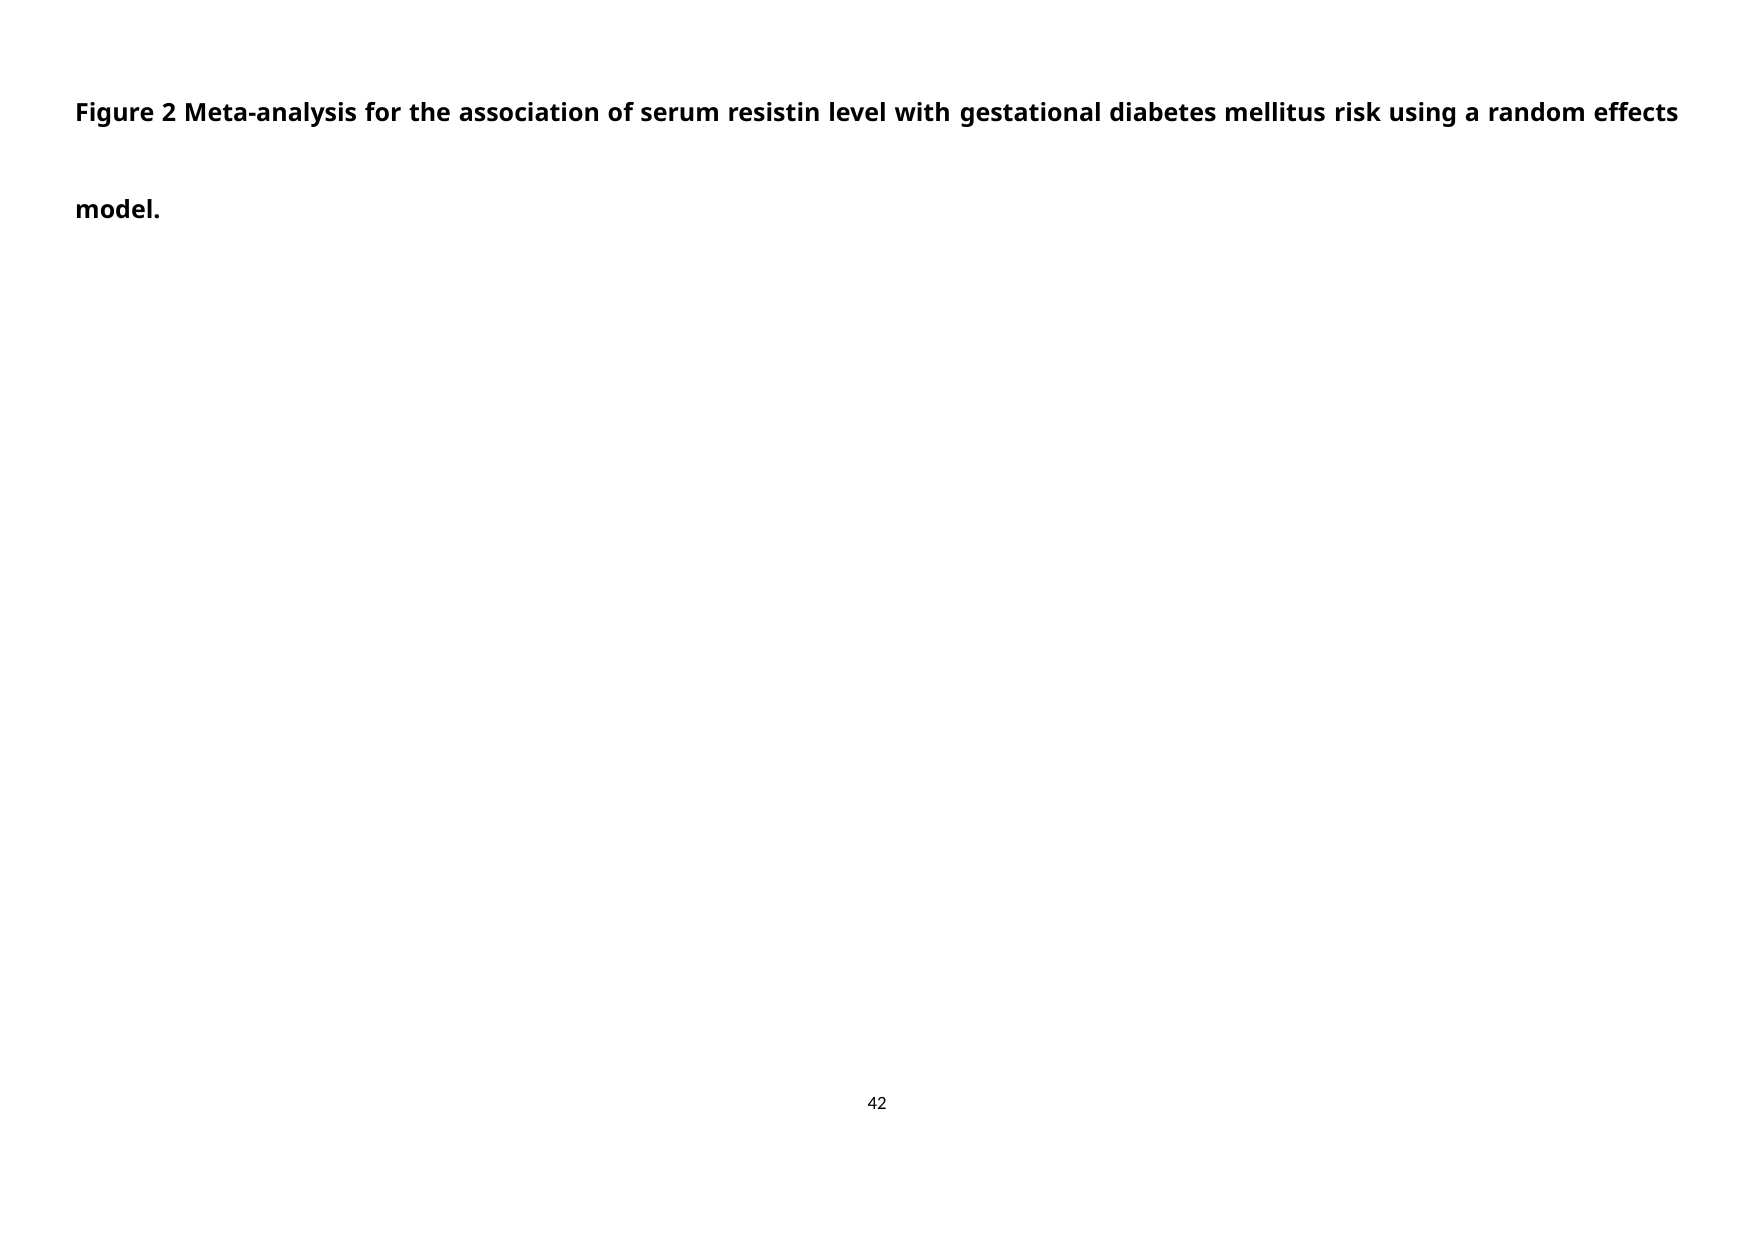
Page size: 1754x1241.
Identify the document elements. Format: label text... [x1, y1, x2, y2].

text Figure 2 Meta-analysis for the association of serum resistin level with gestational diabetes mellitus risk using a random effects model. [75, 79, 1679, 242]
